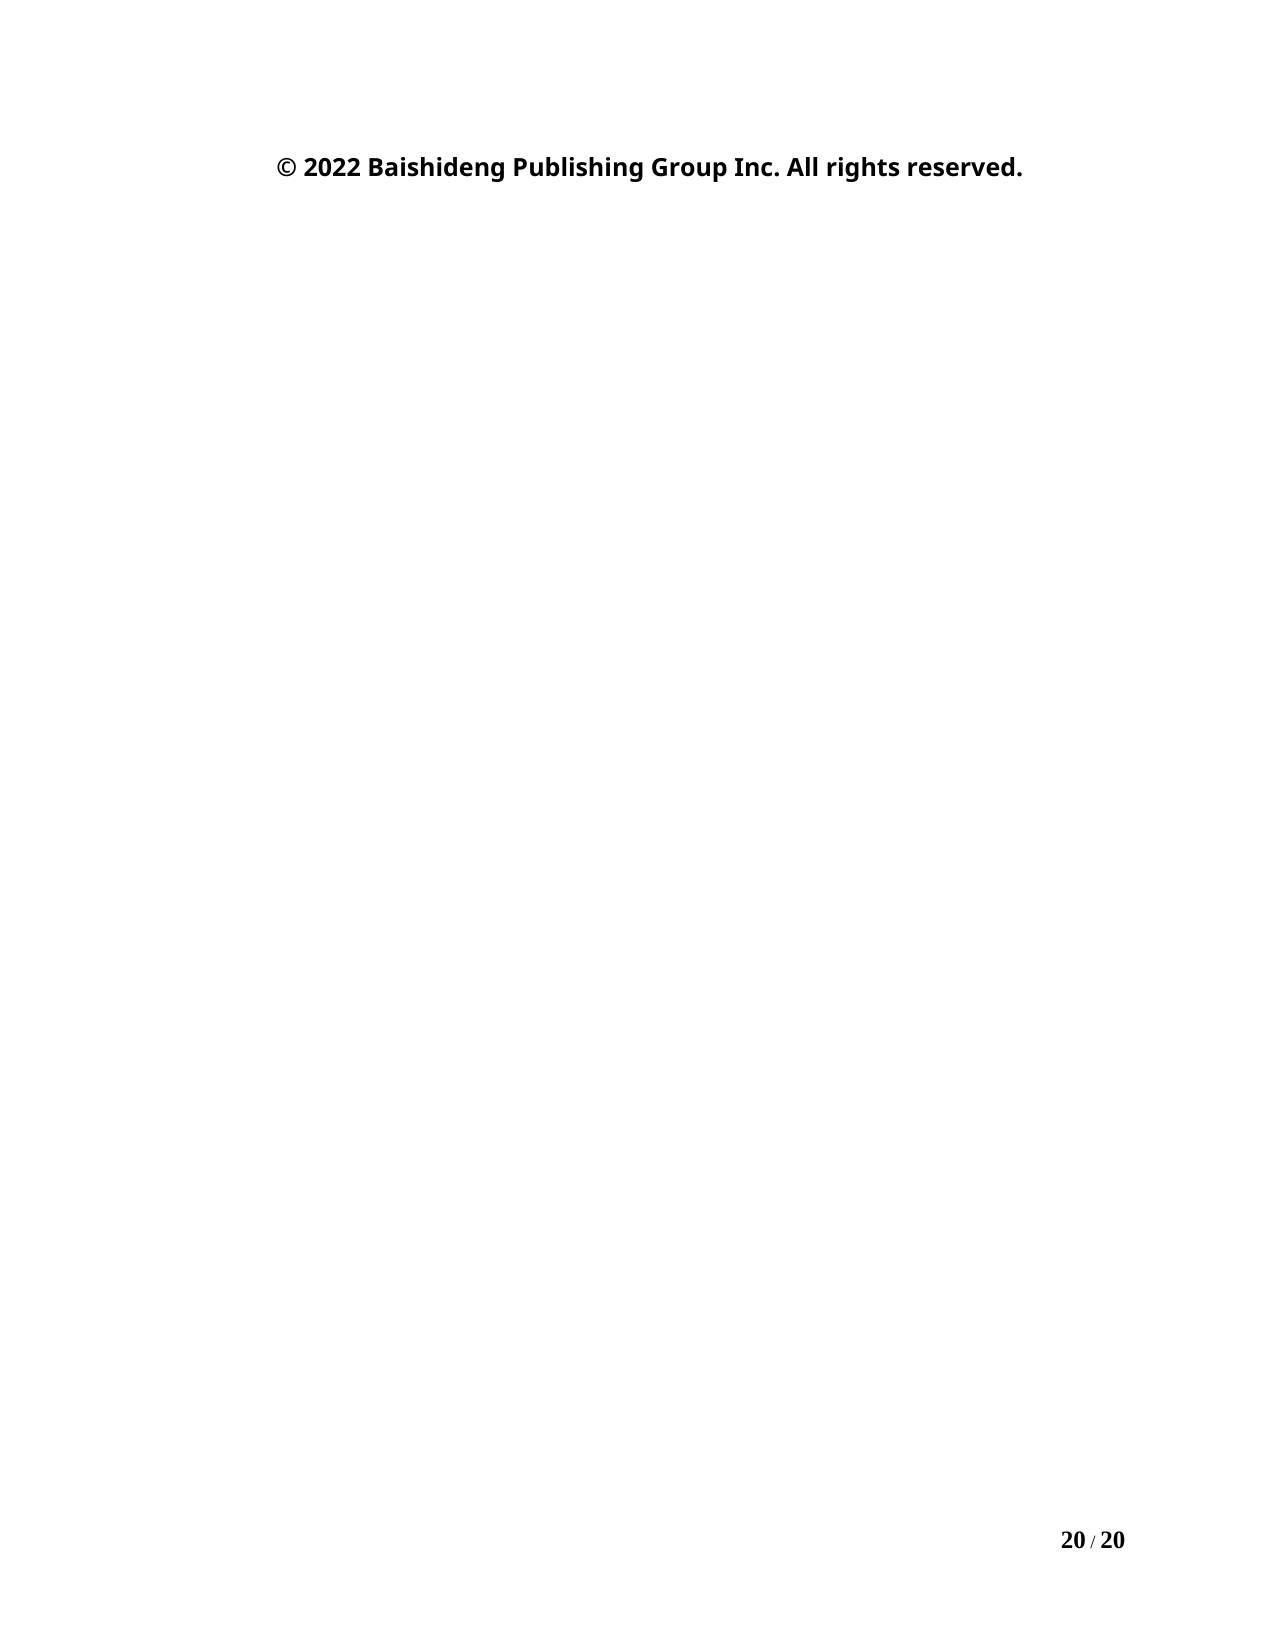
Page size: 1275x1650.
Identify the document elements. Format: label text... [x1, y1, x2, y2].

text © 2022 Baishideng Publishing Group Inc. All rights reserved. [175, 150, 1125, 184]
